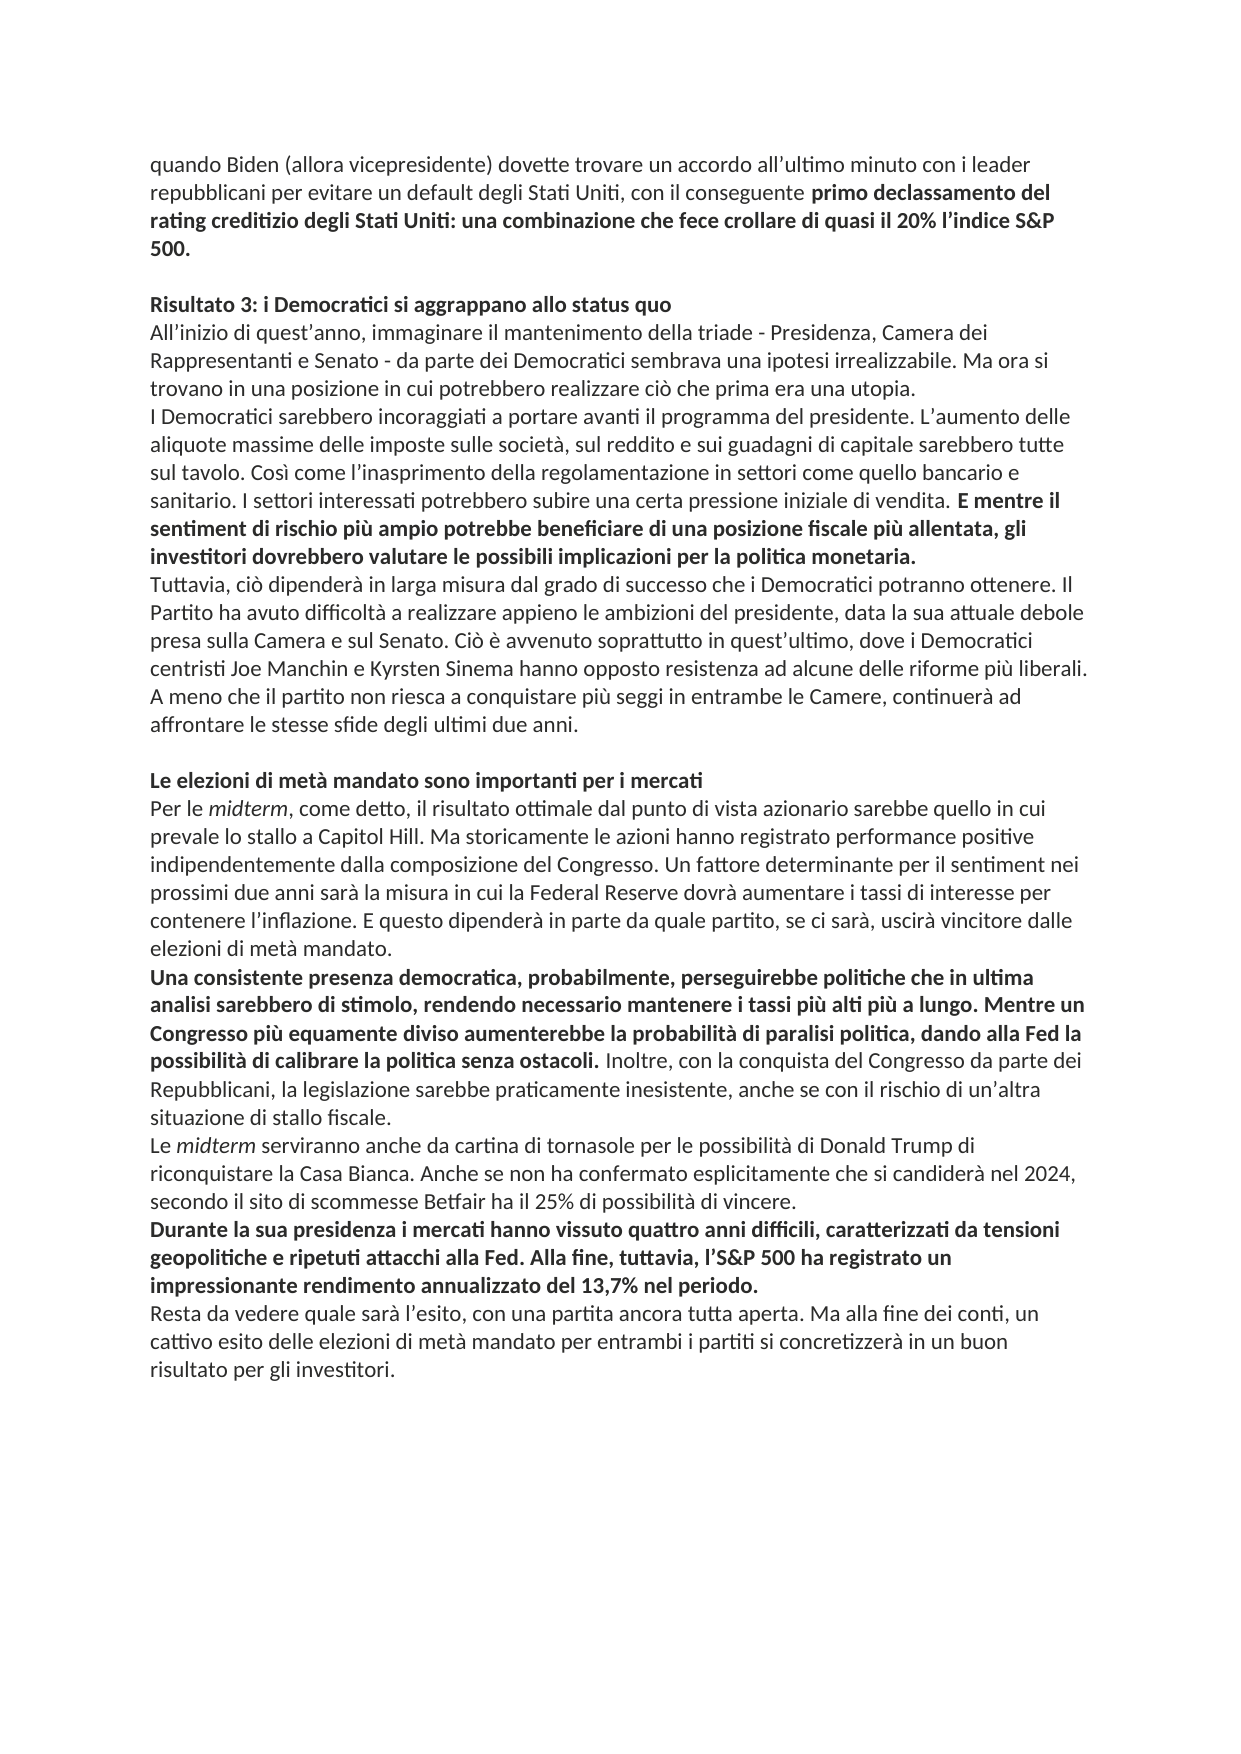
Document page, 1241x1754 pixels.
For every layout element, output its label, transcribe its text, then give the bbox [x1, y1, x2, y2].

text Le midterm serviranno anche da cartina di tornasole per le possibilità di Donald Trump di riconquistare la Casa Bianca. Anche se non ha confermato esplicitamente che si candiderà nel 2024, secondo il sito di scommesse Betfair ha il 25% di possibilità di vincere. [150, 1131, 1090, 1215]
text Risultato 3: i Democratici si aggrappano allo status quo [150, 290, 1090, 318]
text Le elezioni di metà mandato sono importanti per i mercati [150, 766, 1090, 794]
text Per le midterm, come detto, il risultato ottimale dal punto di vista azionario sarebbe quello in cui prevale lo stallo a Capitol Hill. Ma storicamente le azioni hanno registrato performance positive indipendentemente dalla composizione del Congresso. Un fattore determinante per il sentiment nei prossimi due anni sarà la misura in cui la Federal Reserve dovrà aumentare i tassi di interesse per contenere l’inflazione. E questo dipenderà in parte da quale partito, se ci sarà, uscirà vincitore dalle elezioni di metà mandato. [150, 794, 1090, 963]
text Resta da vedere quale sarà l’esito, con una partita ancora tutta aperta. Ma alla fine dei conti, un cattivo esito delle elezioni di metà mandato per entrambi i partiti si concretizzerà in un buon risultato per gli investitori. [150, 1299, 1090, 1383]
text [150, 150, 1090, 262]
text All’inizio di quest’anno, immaginare il mantenimento della triade - Presidenza, Camera dei Rappresentanti e Senato - da parte dei Democratici sembrava una ipotesi irrealizzabile. Ma ora si trovano in una posizione in cui potrebbero realizzare ciò che prima era una utopia. [150, 318, 1090, 402]
text I Democratici sarebbero incoraggiati a portare avanti il programma del presidente. L’aumento delle aliquote massime delle imposte sulle società, sul reddito e sui guadagni di capitale sarebbero tutte sul tavolo. Così come l’inasprimento della regolamentazione in settori come quello bancario e sanitario. I settori interessati potrebbero subire una certa pressione iniziale di vendita. E mentre il sentiment di rischio più ampio potrebbe beneficiare di una posizione fiscale più allentata, gli investitori dovrebbero valutare le possibili implicazioni per la politica monetaria. [150, 402, 1090, 570]
text Tuttavia, ciò dipenderà in larga misura dal grado di successo che i Democratici potranno ottenere. Il Partito ha avuto difficoltà a realizzare appieno le ambizioni del presidente, data la sua attuale debole presa sulla Camera e sul Senato. Ciò è avvenuto soprattutto in quest’ultimo, dove i Democratici centristi Joe Manchin e Kyrsten Sinema hanno opposto resistenza ad alcune delle riforme più liberali. A meno che il partito non riesca a conquistare più seggi in entrambe le Camere, continuerà ad affrontare le stesse sfide degli ultimi due anni. [150, 570, 1090, 738]
text Durante la sua presidenza i mercati hanno vissuto quattro anni difficili, caratterizzati da tensioni geopolitiche e ripetuti attacchi alla Fed. Alla fine, tuttavia, l’S&P 500 ha registrato un impressionante rendimento annualizzato del 13,7% nel periodo. [150, 1215, 1090, 1299]
text Una consistente presenza democratica, probabilmente, perseguirebbe politiche che in ultima analisi sarebbero di stimolo, rendendo necessario mantenere i tassi più alti più a lungo. Mentre un Congresso più equamente diviso aumenterebbe la probabilità di paralisi politica, dando alla Fed la possibilità di calibrare la politica senza ostacoli. Inoltre, con la conquista del Congresso da parte dei Repubblicani, la legislazione sarebbe praticamente inesistente, anche se con il rischio di un’altra situazione di stallo fiscale. [150, 963, 1090, 1131]
